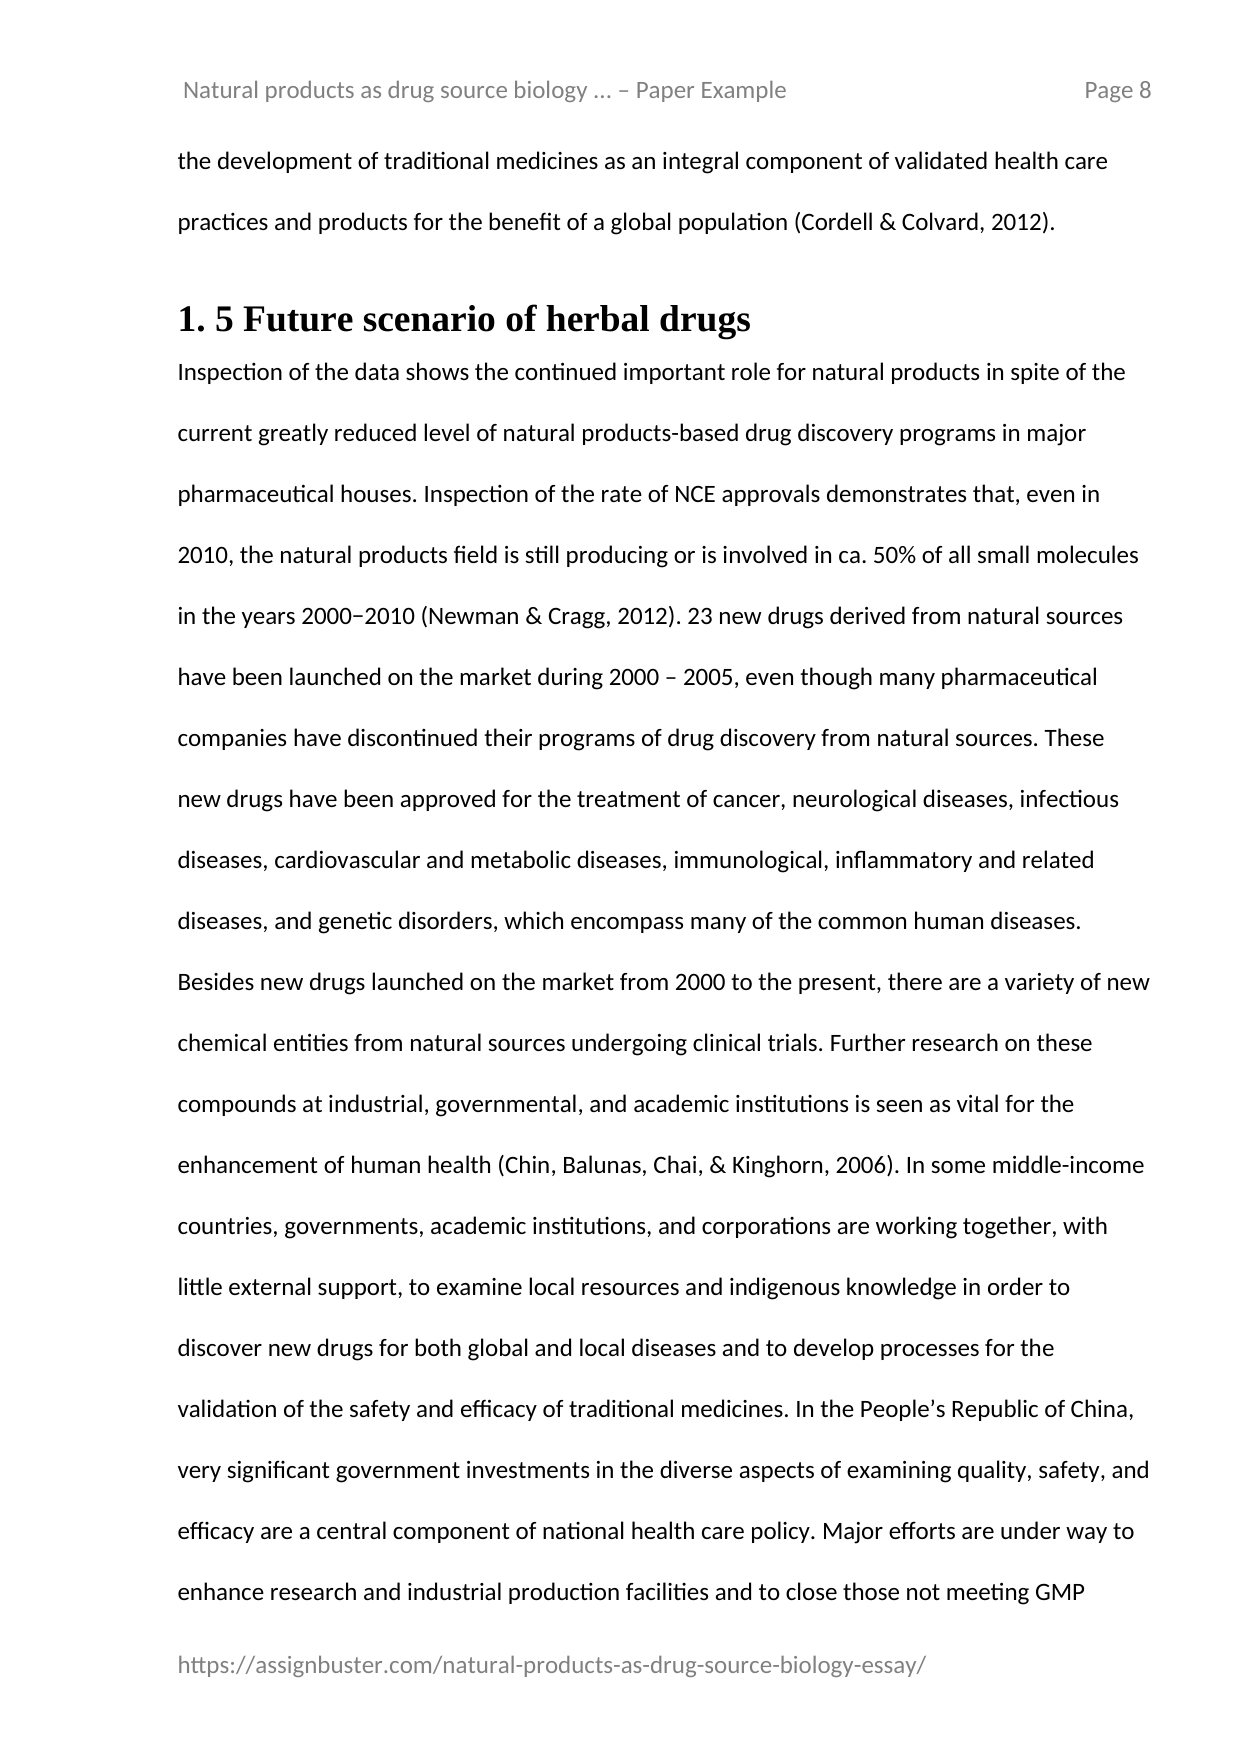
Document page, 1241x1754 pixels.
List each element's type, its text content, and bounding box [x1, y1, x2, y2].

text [177, 145, 1152, 237]
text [177, 356, 1152, 1607]
subtitle 1. 5 Future scenario of herbal drugs [177, 297, 1152, 340]
